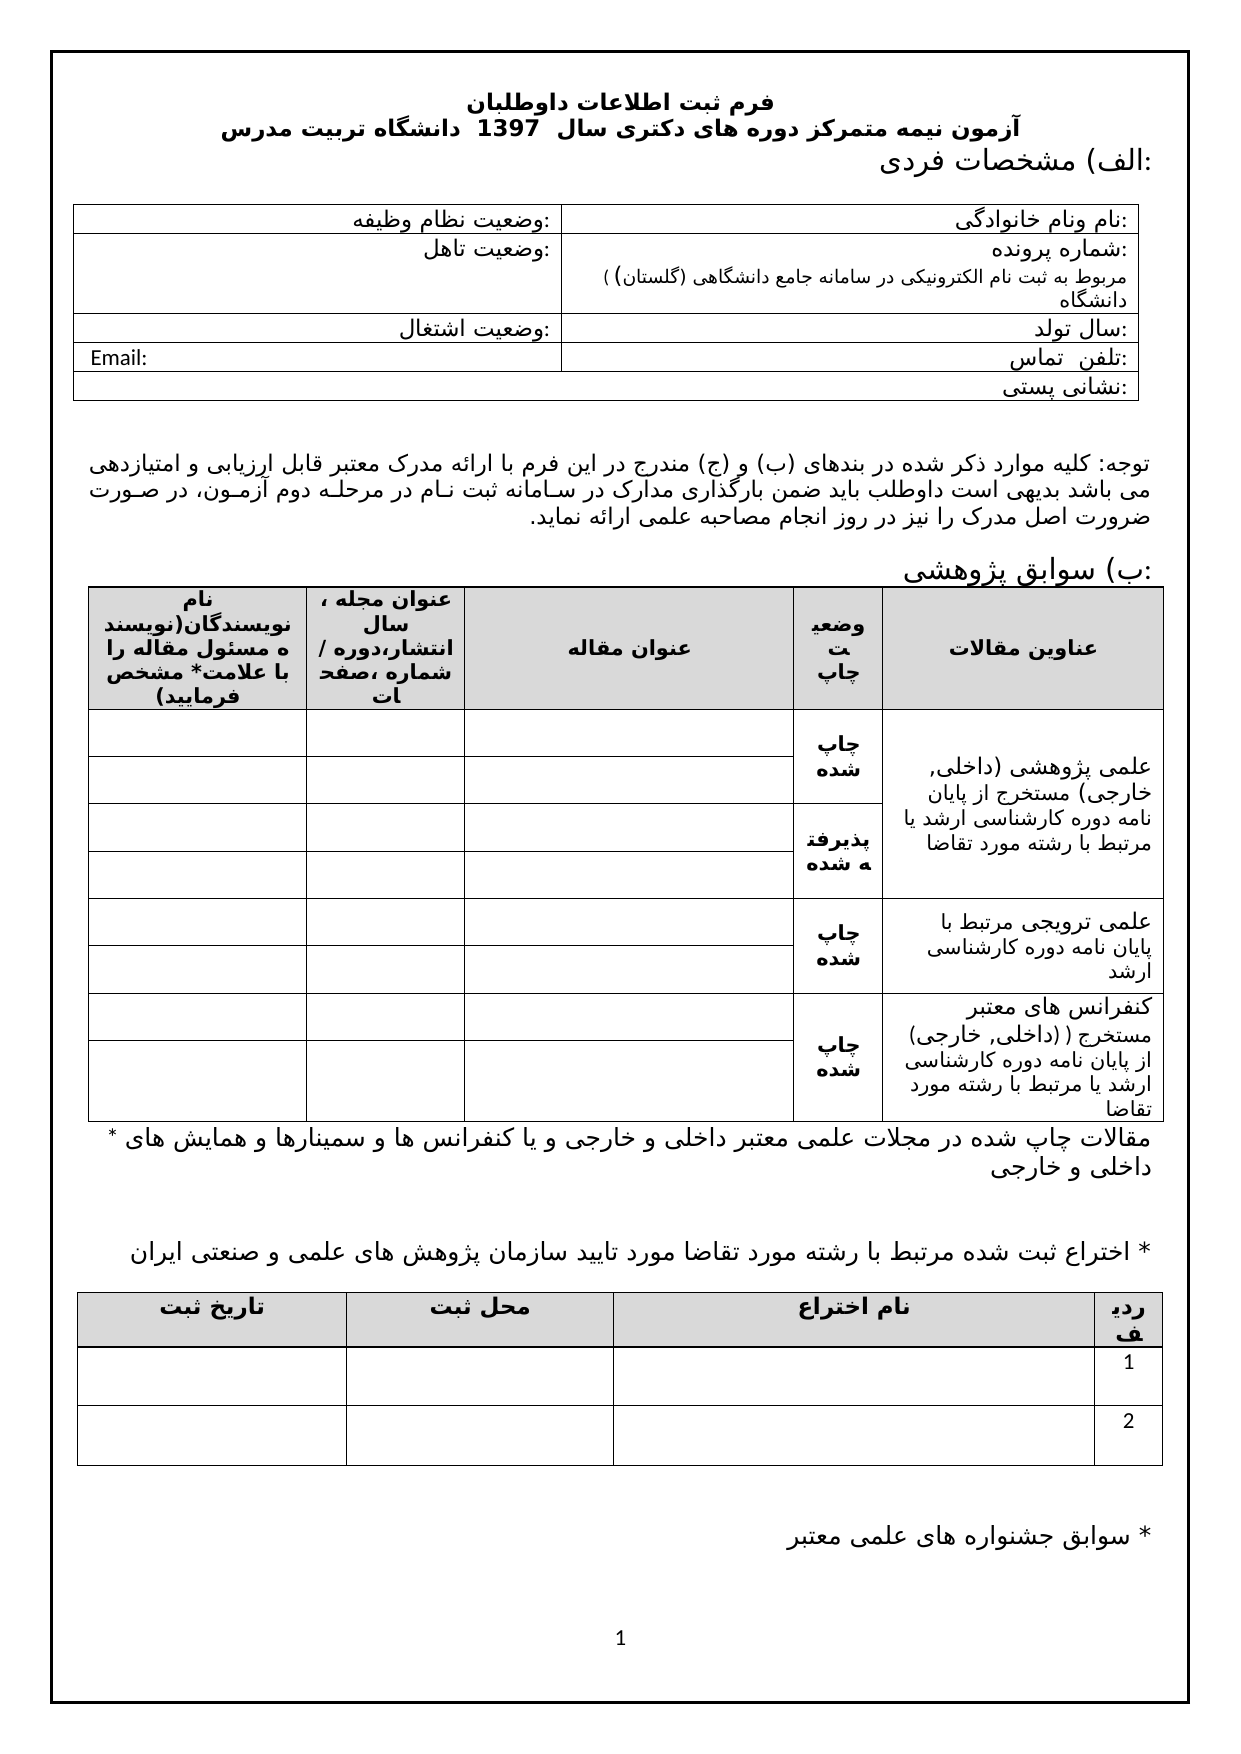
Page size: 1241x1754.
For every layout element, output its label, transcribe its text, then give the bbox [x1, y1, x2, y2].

table_cell تلفن تماس: [562, 343, 1138, 371]
table_header وضعیت نظام وظیفه: [74, 205, 561, 233]
table_cell [307, 1041, 464, 1121]
table_cell [465, 1041, 793, 1121]
table_cell [465, 899, 793, 945]
table_cell [89, 1041, 306, 1121]
table_header نام نویسندگان(نویسنده مسئول مقاله را با علامت* مشخص فرمایید) [89, 588, 306, 709]
table_header عنوان مقاله [465, 588, 793, 709]
table_cell [307, 804, 464, 851]
table_header تاریخ ثبت [78, 1293, 346, 1346]
table_cell [89, 946, 306, 992]
text * مقالات چاپ شده در مجلات علمی معتبر داخلی و خارجی و یا کنفرانس ها و سمینارها و همایش های داخلی و خارجی [89, 1122, 1152, 1182]
table_cell نشانی پستی: [74, 372, 1138, 400]
table_cell [347, 1406, 613, 1464]
table_cell [89, 994, 306, 1040]
table_cell [307, 710, 464, 756]
table_cell [307, 994, 464, 1040]
text * سوابق جشنواره های علمی معتبر [89, 1521, 1152, 1551]
table_cell [465, 946, 793, 992]
table_header وضعیت چاپ [794, 588, 882, 709]
table_header عناوین مقالات [883, 588, 1163, 709]
table_cell وضعیت اشتغال: [74, 314, 561, 342]
table_cell کنفرانس های معتبر (داخلی, خارجی) ) مستخرج از پایان نامه دوره کارشناسی ارشد یا مرتبط با رشته مورد تقاضا [883, 994, 1163, 1121]
table_cell [307, 852, 464, 898]
text ب) سوابق پژوهشی: [89, 551, 1152, 586]
table_cell [89, 899, 306, 945]
table_header محل ثبت [347, 1293, 613, 1346]
table_cell [307, 757, 464, 803]
text فرم ثبت اطلاعات داوطلبان [89, 89, 1152, 115]
table_cell شماره پرونده: ( مربوط به ثبت نام الکترونیکی در سامانه جامع دانشگاهی (گلستان) دانشگاه [562, 234, 1138, 313]
table_cell [465, 852, 793, 898]
table_cell [307, 946, 464, 992]
text * اختراع ثبت شده مرتبط با رشته مورد تقاضا مورد تایید سازمان پژوهش های علمی و صنعتی ایران [89, 1238, 1152, 1267]
table_cell [465, 994, 793, 1040]
table_header نام ونام خانوادگی: [562, 205, 1138, 233]
table_cell علمی ترویجی مرتبط با پایان نامه دوره کارشناسی ارشد [883, 899, 1163, 992]
table_cell چاپ شده [794, 899, 882, 992]
table_cell Email: [74, 343, 561, 371]
table_cell [614, 1348, 1094, 1405]
table_cell [78, 1406, 346, 1464]
table_cell [89, 710, 306, 756]
table_cell [614, 1406, 1094, 1464]
table_cell [347, 1348, 613, 1405]
table_cell [307, 899, 464, 945]
table_cell [465, 710, 793, 756]
table_cell چاپ شده [794, 710, 882, 803]
table_cell [465, 804, 793, 851]
table_cell 1 [1095, 1348, 1162, 1405]
text آزمون نیمه متمرکز دوره های دکتری سال 1397 دانشگاه تربیت مدرس [89, 115, 1152, 142]
table_cell [89, 852, 306, 898]
table_header عنوان مجله ، سال انتشار،دوره / شماره ،صفحات [307, 588, 464, 709]
table_cell سال تولد: [562, 314, 1138, 342]
table_cell 2 [1095, 1406, 1162, 1464]
table_header نام اختراع [614, 1293, 1094, 1346]
table_cell چاپ شده [794, 994, 882, 1121]
table_cell علمی پژوهشی (داخلی, خارجی) مستخرج از پایان نامه دوره کارشناسی ارشد یا مرتبط با رشته مورد تقاضا [883, 710, 1163, 898]
table_header ردیف [1095, 1293, 1162, 1346]
table_cell [78, 1348, 346, 1405]
table_cell وضعیت تاهل: [74, 234, 561, 313]
text توجه: کلیه موارد ذکر شده در بندهای (ب) و (ج) مندرج در این فرم با ارائه مدرک معتبر قابل ارزیابی و امتیازدهی می باشد بدیهی است داوطلب باید ضمن بارگذاری مدارک در سامانه ثبت نام در مرحله دوم آزمون، در صورت ضرورت اصل مدرک را نیز در روز انجام مصاحبه علمی ارائه نماید. [89, 450, 1152, 530]
table_cell [89, 757, 306, 803]
table_cell پذیرفته شده [794, 804, 882, 898]
text الف) مشخصات فردی: [89, 142, 1152, 178]
table_cell [465, 757, 793, 803]
table_cell [89, 804, 306, 851]
